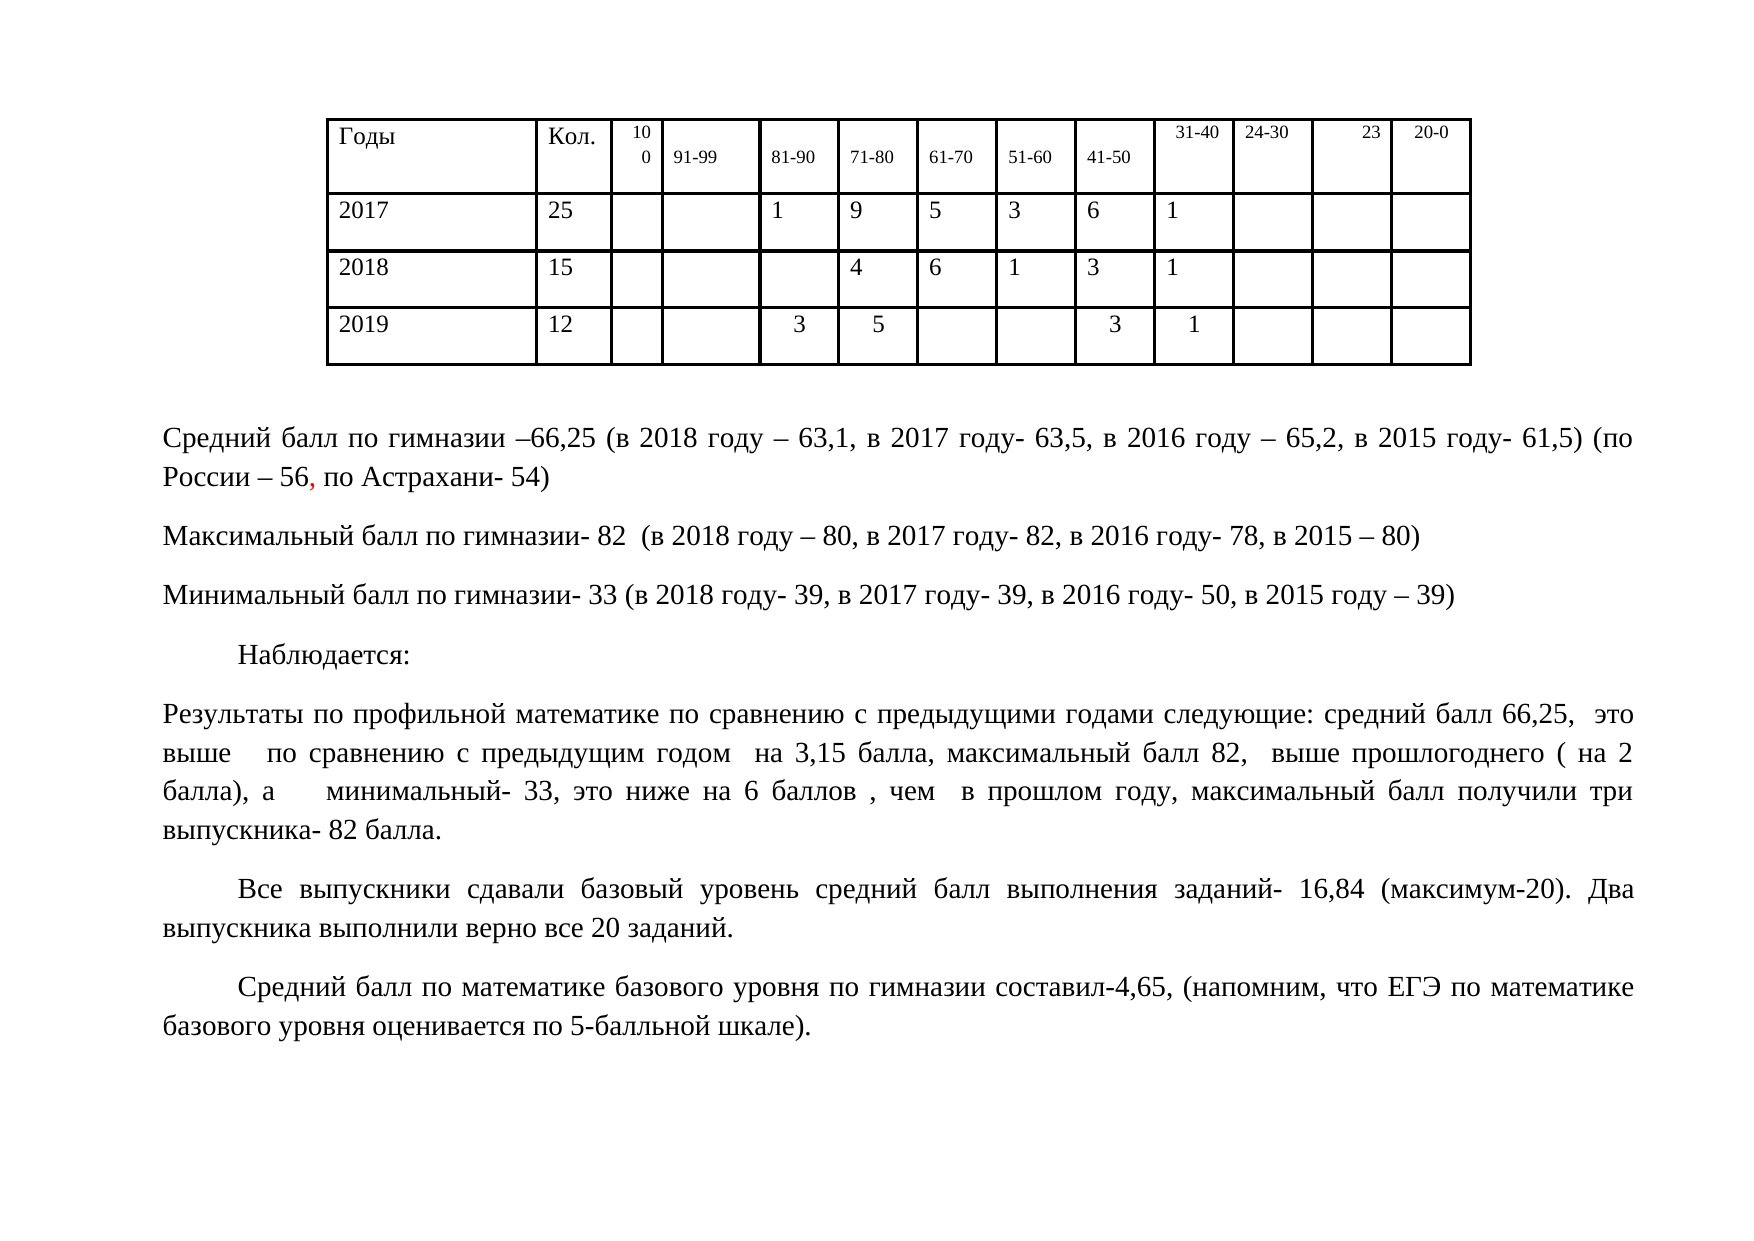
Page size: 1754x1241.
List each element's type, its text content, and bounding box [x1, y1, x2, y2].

table_cell 1 [998, 253, 1074, 306]
table_cell 1 [762, 195, 837, 249]
table_cell [664, 253, 758, 306]
table_cell [762, 253, 837, 306]
table_cell [613, 195, 661, 249]
table_cell 20-0 [1393, 121, 1469, 192]
table_cell 2019 [329, 309, 535, 363]
table_cell 81-90 [762, 121, 837, 192]
table_cell [919, 309, 995, 363]
table_cell Кол. [538, 121, 610, 192]
table_cell 5 [919, 195, 995, 249]
table_cell [1393, 253, 1469, 306]
table_cell 6 [919, 253, 995, 306]
table_cell [998, 309, 1074, 363]
table_cell [613, 309, 661, 363]
table_cell [1393, 195, 1469, 249]
table_cell 91-99 [664, 121, 758, 192]
table_cell 100 [613, 121, 661, 192]
table_cell 41-50 [1077, 121, 1153, 192]
text Максимальный балл по гимназии- 82 (в 2018 году – 80, в 2017 году- 82, в 2016 году- 78, в 2015 – 80) [162, 518, 1636, 552]
table_cell 12 [538, 309, 610, 363]
table_cell 61-70 [919, 121, 995, 192]
text Средний балл по математике базового уровня по гимназии составил-4,65, (напомним, что ЕГЭ по математике базового уровня оценивается по 5-балльной шкале). [162, 969, 1636, 1041]
table_cell [1314, 195, 1390, 249]
table_cell [1235, 195, 1311, 249]
table_cell 3 [1077, 309, 1153, 363]
text Результаты по профильной математике по сравнению с предыдущими годами следующие: средний балл 66,25, это выше по сравнению с предыдущим годом на 3,15 балла, максимальный балл 82, выше прошлогоднего ( на 2 балла), а минимальный- 33, это ниже на 6 баллов , чем в прошлом году, максимальный балл получили три выпускника- 82 балла. [162, 696, 1636, 845]
table_cell [1235, 309, 1311, 363]
table_cell [1314, 309, 1390, 363]
table_cell 1 [1156, 195, 1232, 249]
table_cell 25 [538, 195, 610, 249]
text Наблюдается: [162, 637, 1636, 670]
table_cell 15 [538, 253, 610, 306]
table_cell 71-80 [840, 121, 916, 192]
table_cell 3 [762, 309, 837, 363]
table_cell [1393, 309, 1469, 363]
table_cell 4 [840, 253, 916, 306]
table_cell 6 [1077, 195, 1153, 249]
table_cell 31-40 [1156, 121, 1232, 192]
table_cell 51-60 [998, 121, 1074, 192]
table_cell Годы [329, 121, 535, 192]
table_cell 3 [1077, 253, 1153, 306]
table_cell 3 [998, 195, 1074, 249]
table_cell [1314, 253, 1390, 306]
table_cell 24-30 [1235, 121, 1311, 192]
table_cell 5 [840, 309, 916, 363]
table_cell 9 [840, 195, 916, 249]
table_cell 1 [1156, 309, 1232, 363]
table_cell [664, 195, 758, 249]
text Все выпускники сдавали базовый уровень средний балл выполнения заданий- 16,84 (максимум-20). Два выпускника выполнили верно все 20 заданий. [162, 871, 1636, 943]
table_cell [613, 253, 661, 306]
table_cell [664, 309, 758, 363]
text Минимальный балл по гимназии- 33 (в 2018 году- 39, в 2017 году- 39, в 2016 году- 50, в 2015 году – 39) [162, 577, 1636, 611]
table_cell 1 [1156, 253, 1232, 306]
table_cell 2018 [329, 253, 535, 306]
text Средний балл по гимназии –66,25 (в 2018 году – 63,1, в 2017 году- 63,5, в 2016 году – 65,2, в 2015 году- 61,5) (по России – 56, по Астрахани- 54) [162, 420, 1636, 492]
table_cell [1235, 253, 1311, 306]
table_cell 23 [1314, 121, 1390, 192]
table_cell 2017 [329, 195, 535, 249]
